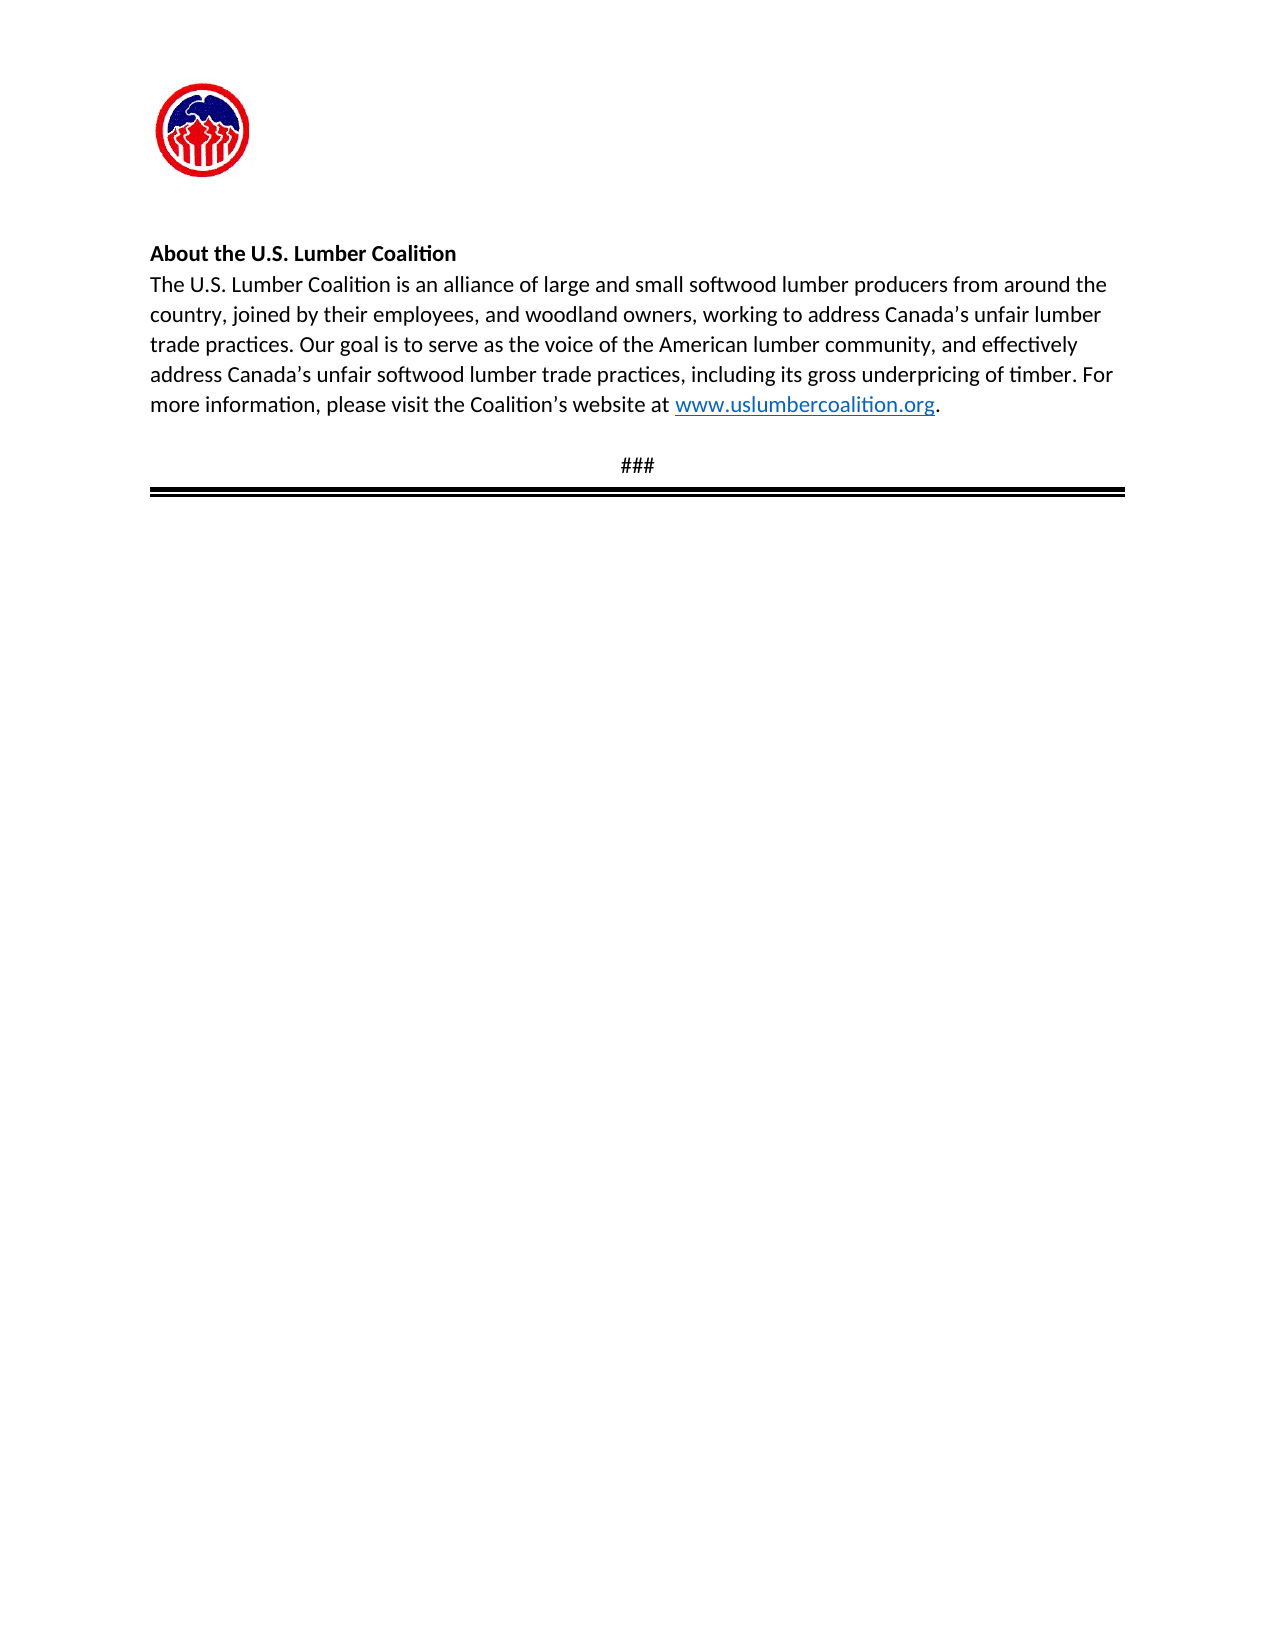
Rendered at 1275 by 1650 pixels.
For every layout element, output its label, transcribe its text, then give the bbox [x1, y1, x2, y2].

text The U.S. Lumber Coalition is an alliance of large and small softwood lumber producers from around the country, joined by their employees, and woodland owners, working to address Canada’s unfair lumber trade practices. Our goal is to serve as the voice of the American lumber community, and effectively address Canada’s unfair softwood lumber trade practices, including its gross underpricing of timber. For more information, please visit the Coalition’s website at www.uslumbercoalition.org. [150, 270, 1125, 419]
picture [150, 75, 258, 182]
text About the U.S. Lumber Coalition [150, 239, 1125, 268]
text ### [150, 451, 1125, 487]
